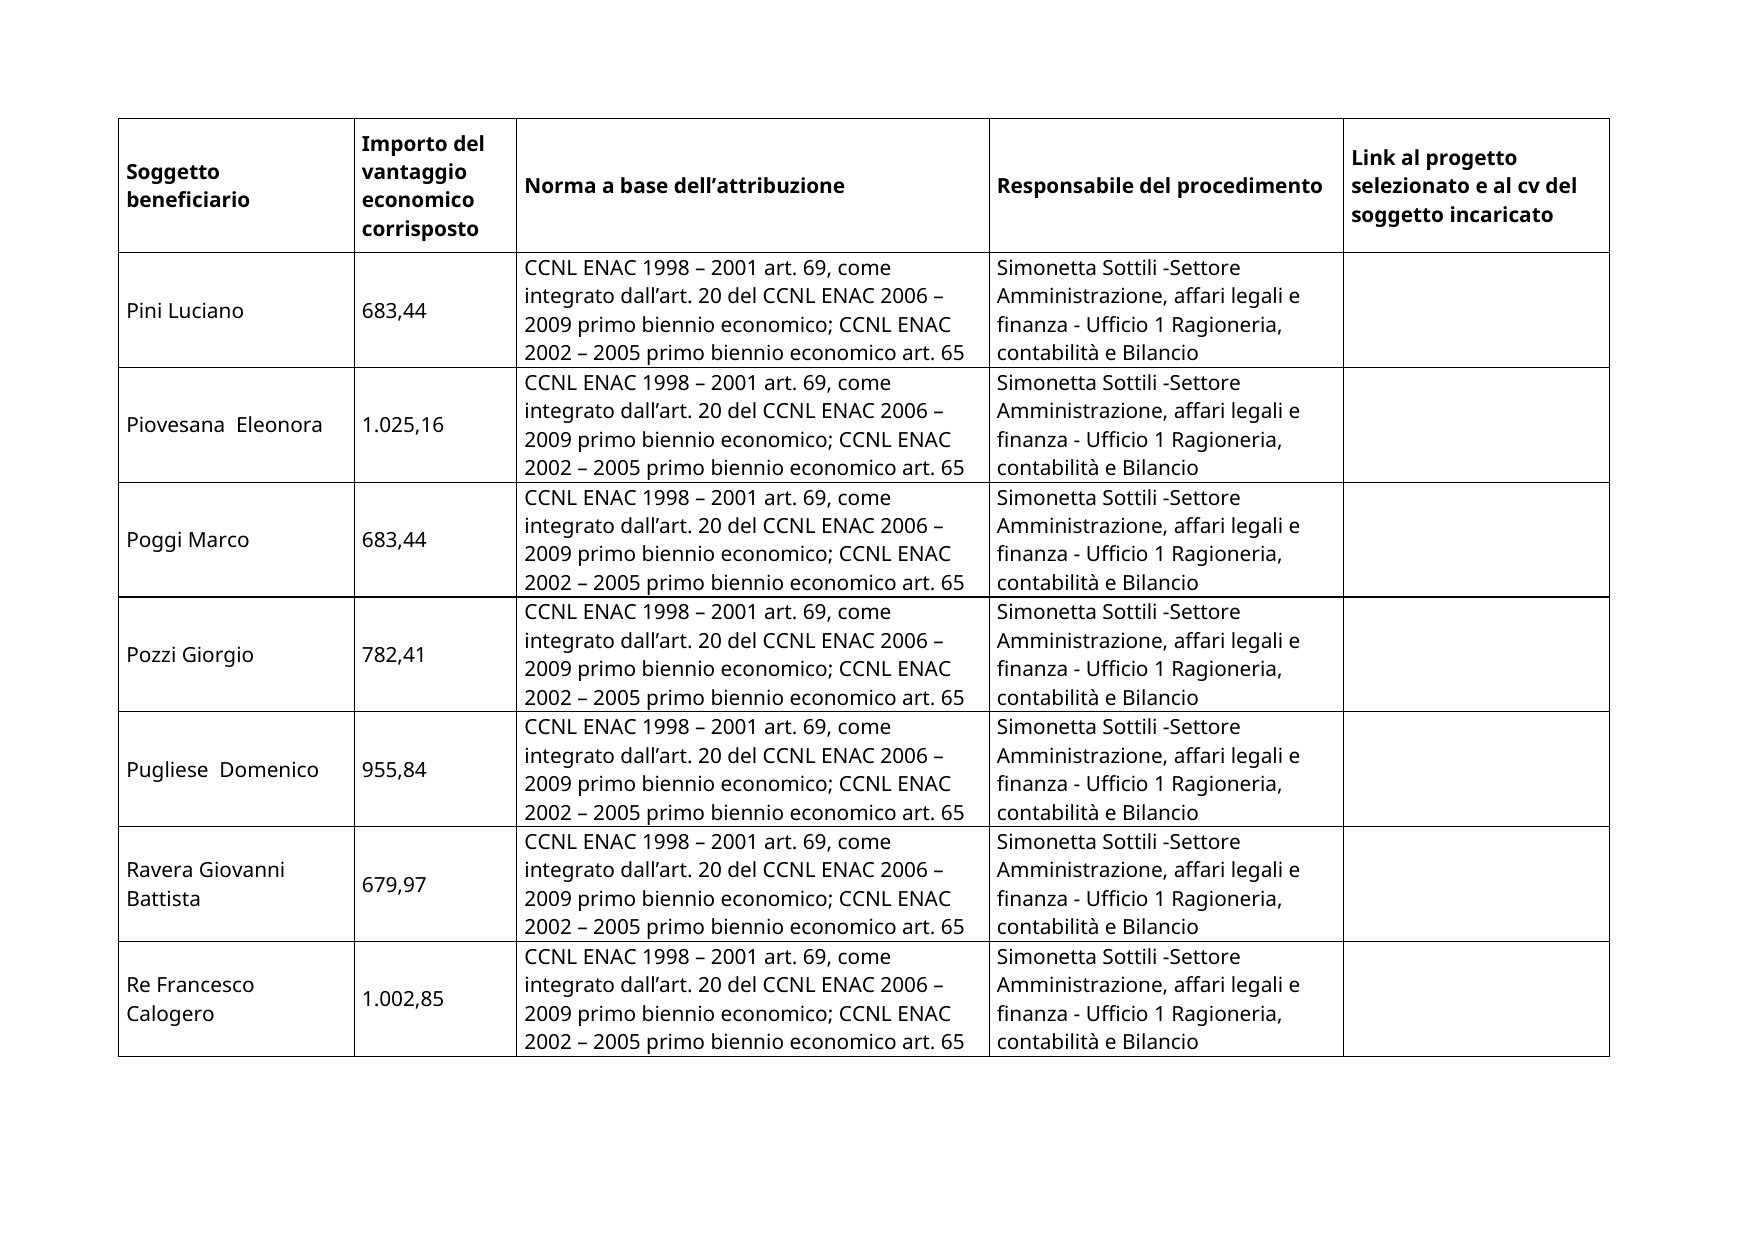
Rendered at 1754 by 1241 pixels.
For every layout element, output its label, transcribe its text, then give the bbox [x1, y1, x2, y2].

table_cell Pozzi Giorgio [119, 598, 354, 711]
table_cell Simonetta Sottili -Settore Amministrazione, affari legali e finanza - Ufficio 1 Ragioneria, contabilità e Bilancio [990, 253, 1343, 367]
table_cell 782,41 [355, 598, 516, 711]
table_cell 1.002,85 [355, 942, 516, 1056]
table_cell 679,97 [355, 827, 516, 941]
table_cell 683,44 [355, 483, 516, 596]
table_cell Simonetta Sottili -Settore Amministrazione, affari legali e finanza - Ufficio 1 Ragioneria, contabilità e Bilancio [990, 483, 1343, 596]
table_cell [1344, 712, 1609, 826]
table_cell [1344, 368, 1609, 482]
table_header Link al progetto selezionato e al cv del soggetto incaricato [1344, 119, 1609, 252]
table_cell Pugliese Domenico [119, 712, 354, 826]
table_cell 1.025,16 [355, 368, 516, 482]
table_cell [1344, 253, 1609, 367]
table_cell Piovesana Eleonora [119, 368, 354, 482]
table_cell [1344, 942, 1609, 1056]
table_cell Simonetta Sottili -Settore Amministrazione, affari legali e finanza - Ufficio 1 Ragioneria, contabilità e Bilancio [990, 368, 1343, 482]
table_cell Simonetta Sottili -Settore Amministrazione, affari legali e finanza - Ufficio 1 Ragioneria, contabilità e Bilancio [990, 942, 1343, 1056]
table_header Importo del vantaggio economico corrisposto [355, 119, 516, 252]
table_cell [1344, 483, 1609, 596]
table_cell Simonetta Sottili -Settore Amministrazione, affari legali e finanza - Ufficio 1 Ragioneria, contabilità e Bilancio [990, 712, 1343, 826]
table_cell Poggi Marco [119, 483, 354, 596]
table_cell Pini Luciano [119, 253, 354, 367]
table_cell Simonetta Sottili -Settore Amministrazione, affari legali e finanza - Ufficio 1 Ragioneria, contabilità e Bilancio [990, 827, 1343, 941]
table_cell Re Francesco Calogero [119, 942, 354, 1056]
table_header Norma a base dell’attribuzione [517, 119, 989, 252]
table_cell 955,84 [355, 712, 516, 826]
table_cell [1344, 827, 1609, 941]
table_cell [1344, 598, 1609, 711]
table_cell 683,44 [355, 253, 516, 367]
table_cell Simonetta Sottili -Settore Amministrazione, affari legali e finanza - Ufficio 1 Ragioneria, contabilità e Bilancio [990, 598, 1343, 711]
table_header Responsabile del procedimento [990, 119, 1343, 252]
table_cell Ravera Giovanni Battista [119, 827, 354, 941]
table_header Soggetto beneficiario [119, 119, 354, 252]
